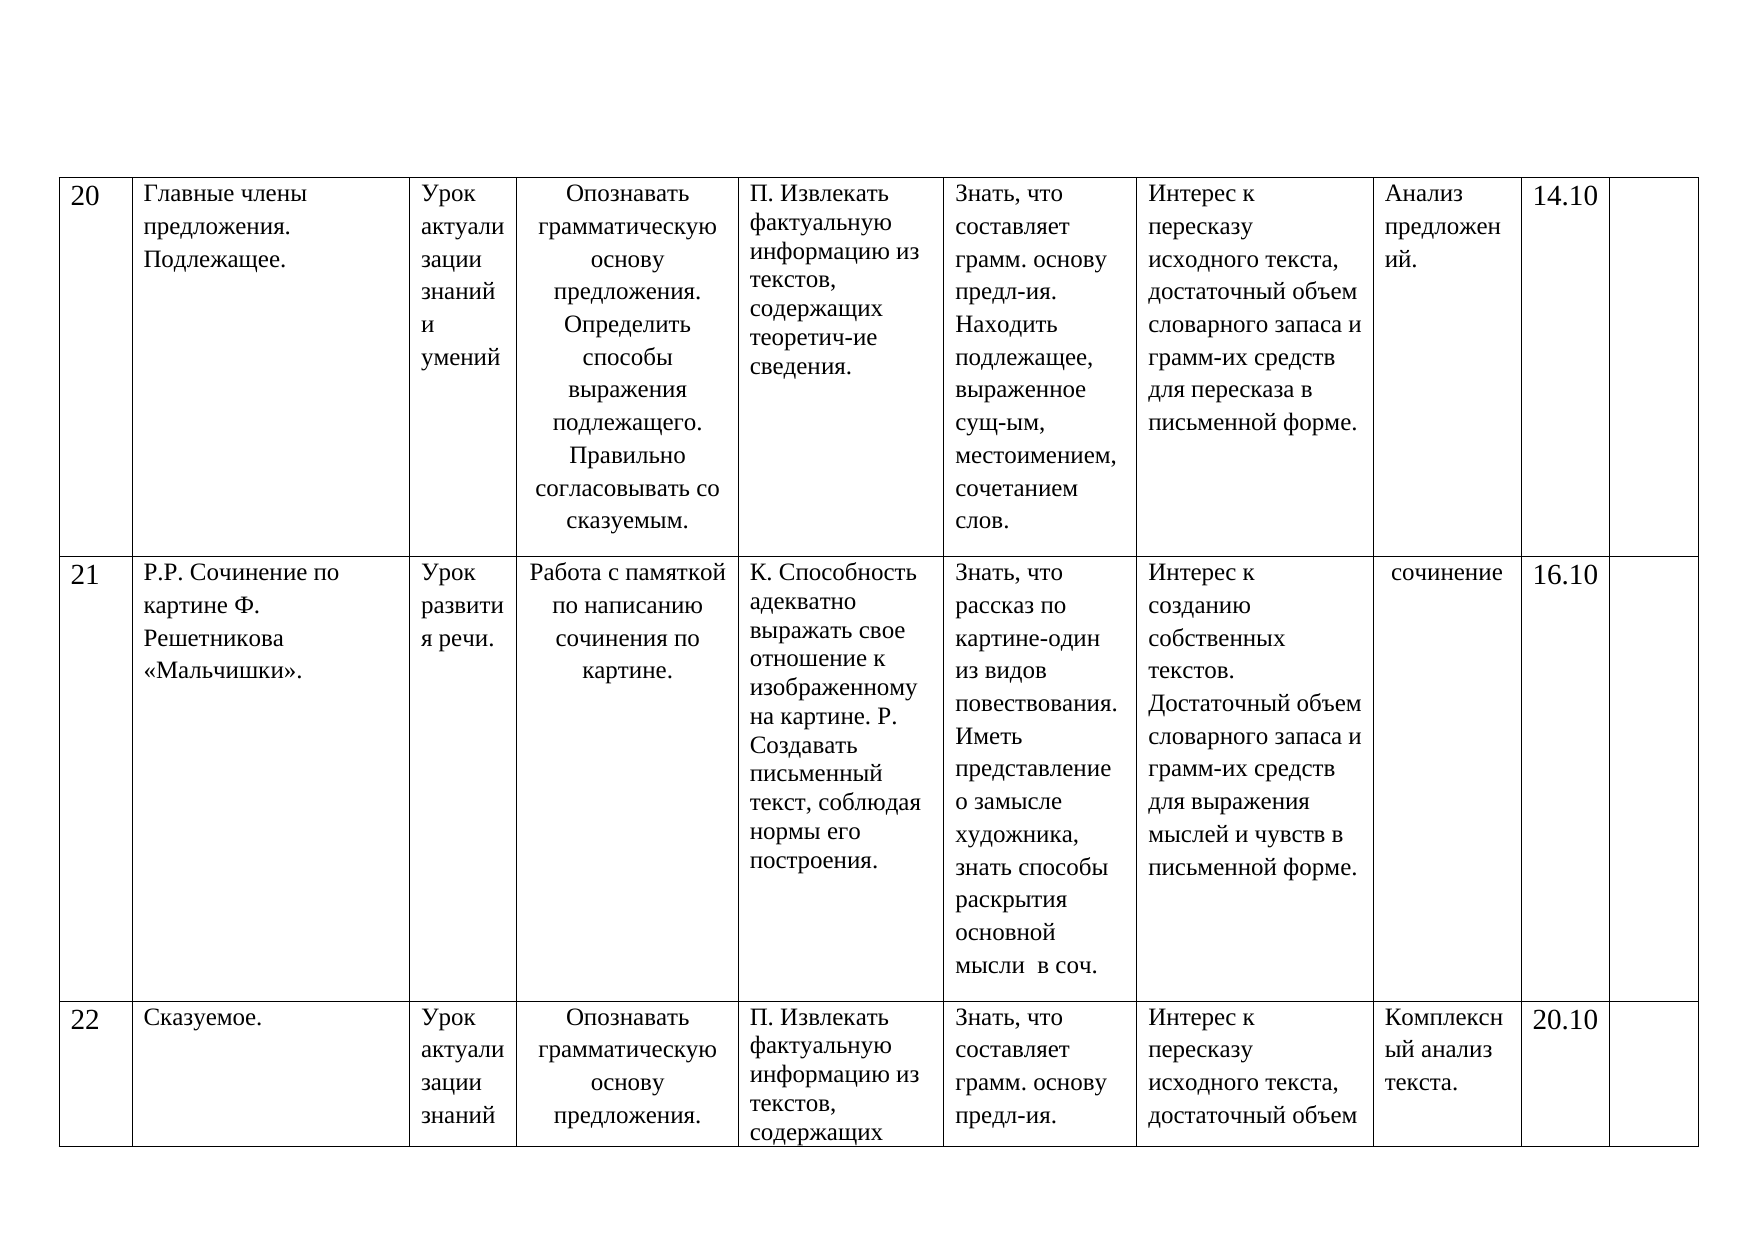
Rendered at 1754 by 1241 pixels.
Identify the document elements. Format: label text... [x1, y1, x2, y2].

table_cell [1610, 557, 1698, 1001]
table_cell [517, 1002, 738, 1146]
table_cell 22 [60, 1002, 132, 1146]
table_cell Интерес к пересказу исходного текста, достаточный объем словарного запаса и грамм-их средств для пересказа в письменной форме. [1137, 178, 1373, 556]
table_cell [410, 1002, 516, 1146]
table_cell 14.10 [1522, 178, 1609, 556]
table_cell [739, 1002, 943, 1146]
table_cell Урок актуализации знаний и умений [410, 178, 516, 556]
table_cell Главные члены предложения. Подлежащее. [133, 178, 409, 556]
table_cell Р.Р. Сочинение по картине Ф. Решетникова «Мальчишки». [133, 557, 409, 1001]
table_cell Знать, что рассказ по картине-один из видов повествования. Иметь представление о замысле художника, знать способы раскрытия основной мысли в соч. [944, 557, 1136, 1001]
table_cell Анализ предложений. [1374, 178, 1521, 556]
table_cell Интерес к созданию собственных текстов. Достаточный объем словарного запаса и грамм-их средств для выражения мыслей и чувств в письменной форме. [1137, 557, 1373, 1001]
table_cell 20.10 [1522, 1002, 1609, 1146]
table_cell сочинение [1374, 557, 1521, 1001]
table_cell Сказуемое. [133, 1002, 409, 1146]
table_cell 16.10 [1522, 557, 1609, 1001]
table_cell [1137, 1002, 1373, 1146]
table_cell Знать, что составляет грамм. основу предл-ия. Находить подлежащее, выраженное сущ-ым, местоимением, сочетанием слов. [944, 178, 1136, 556]
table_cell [944, 1002, 1136, 1146]
table_cell Опознавать грамматическую основу предложения. Определить способы выражения подлежащего. Правильно согласовывать со сказуемым. [517, 178, 738, 556]
table_cell Урок развития речи. [410, 557, 516, 1001]
table_cell [1610, 178, 1698, 556]
table_cell 20 [60, 178, 132, 556]
table_cell К. Способность адекватно выражать свое отношение к изображенному на картине. Р. Создавать письменный текст, соблюдая нормы его построения. [739, 557, 943, 1001]
table_cell [1610, 1002, 1698, 1146]
table_cell 21 [60, 557, 132, 1001]
table_cell П. Извлекать фактуальную информацию из текстов, содержащих теоретич-ие сведения. [739, 178, 943, 556]
table_cell Работа с памяткой по написанию сочинения по картине. [517, 557, 738, 1001]
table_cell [1374, 1002, 1521, 1146]
